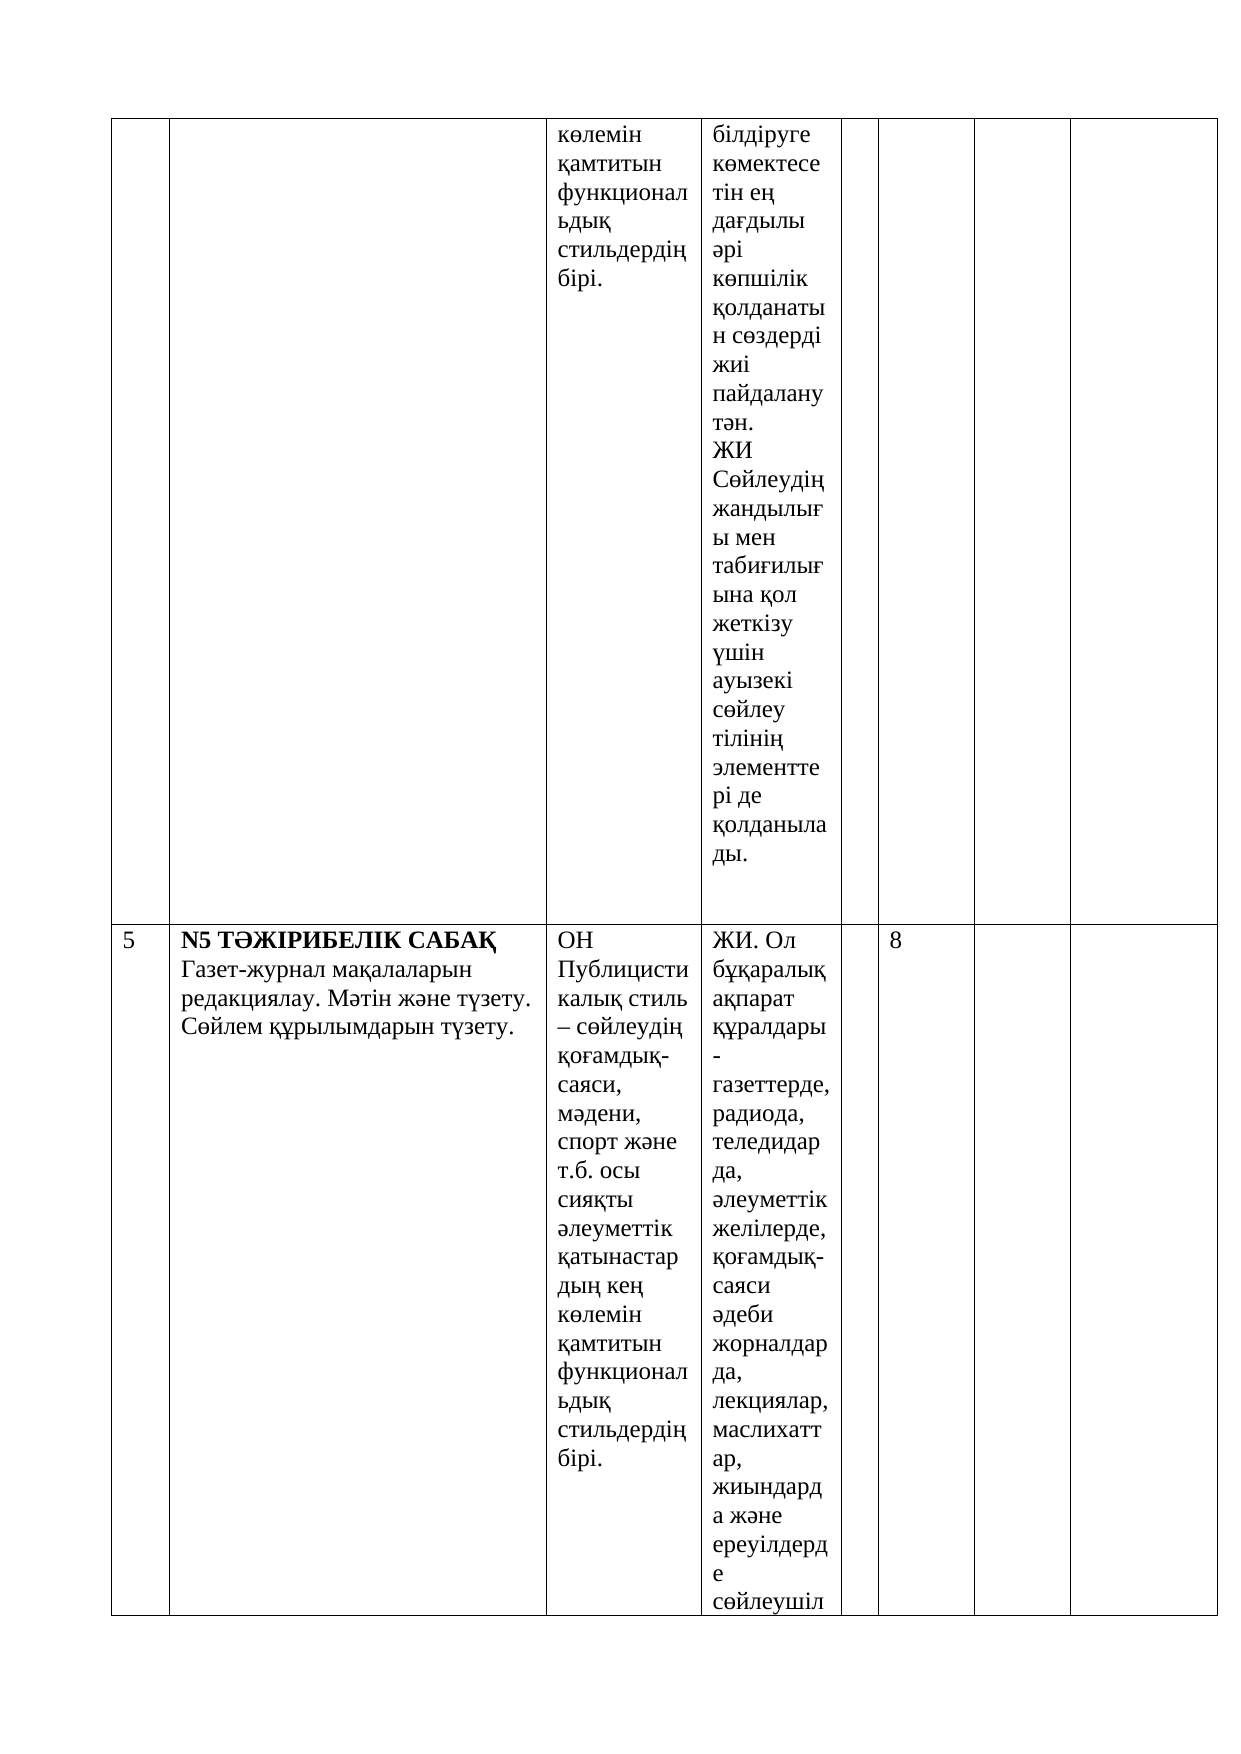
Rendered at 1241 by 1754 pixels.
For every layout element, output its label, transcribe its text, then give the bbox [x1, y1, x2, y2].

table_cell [170, 925, 546, 1615]
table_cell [547, 119, 701, 924]
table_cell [702, 119, 841, 924]
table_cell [170, 119, 546, 924]
table_cell [975, 925, 1070, 1615]
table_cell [1071, 119, 1217, 924]
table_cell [547, 925, 701, 1615]
table_cell 5 [112, 119, 169, 924]
table_cell [1071, 925, 1217, 1615]
table_cell [842, 119, 878, 924]
table_cell 5 [112, 925, 169, 1615]
table_cell [842, 925, 878, 1615]
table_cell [702, 925, 841, 1615]
table_cell 8 [879, 925, 974, 1615]
table_cell [975, 119, 1070, 924]
table_cell [879, 119, 974, 924]
